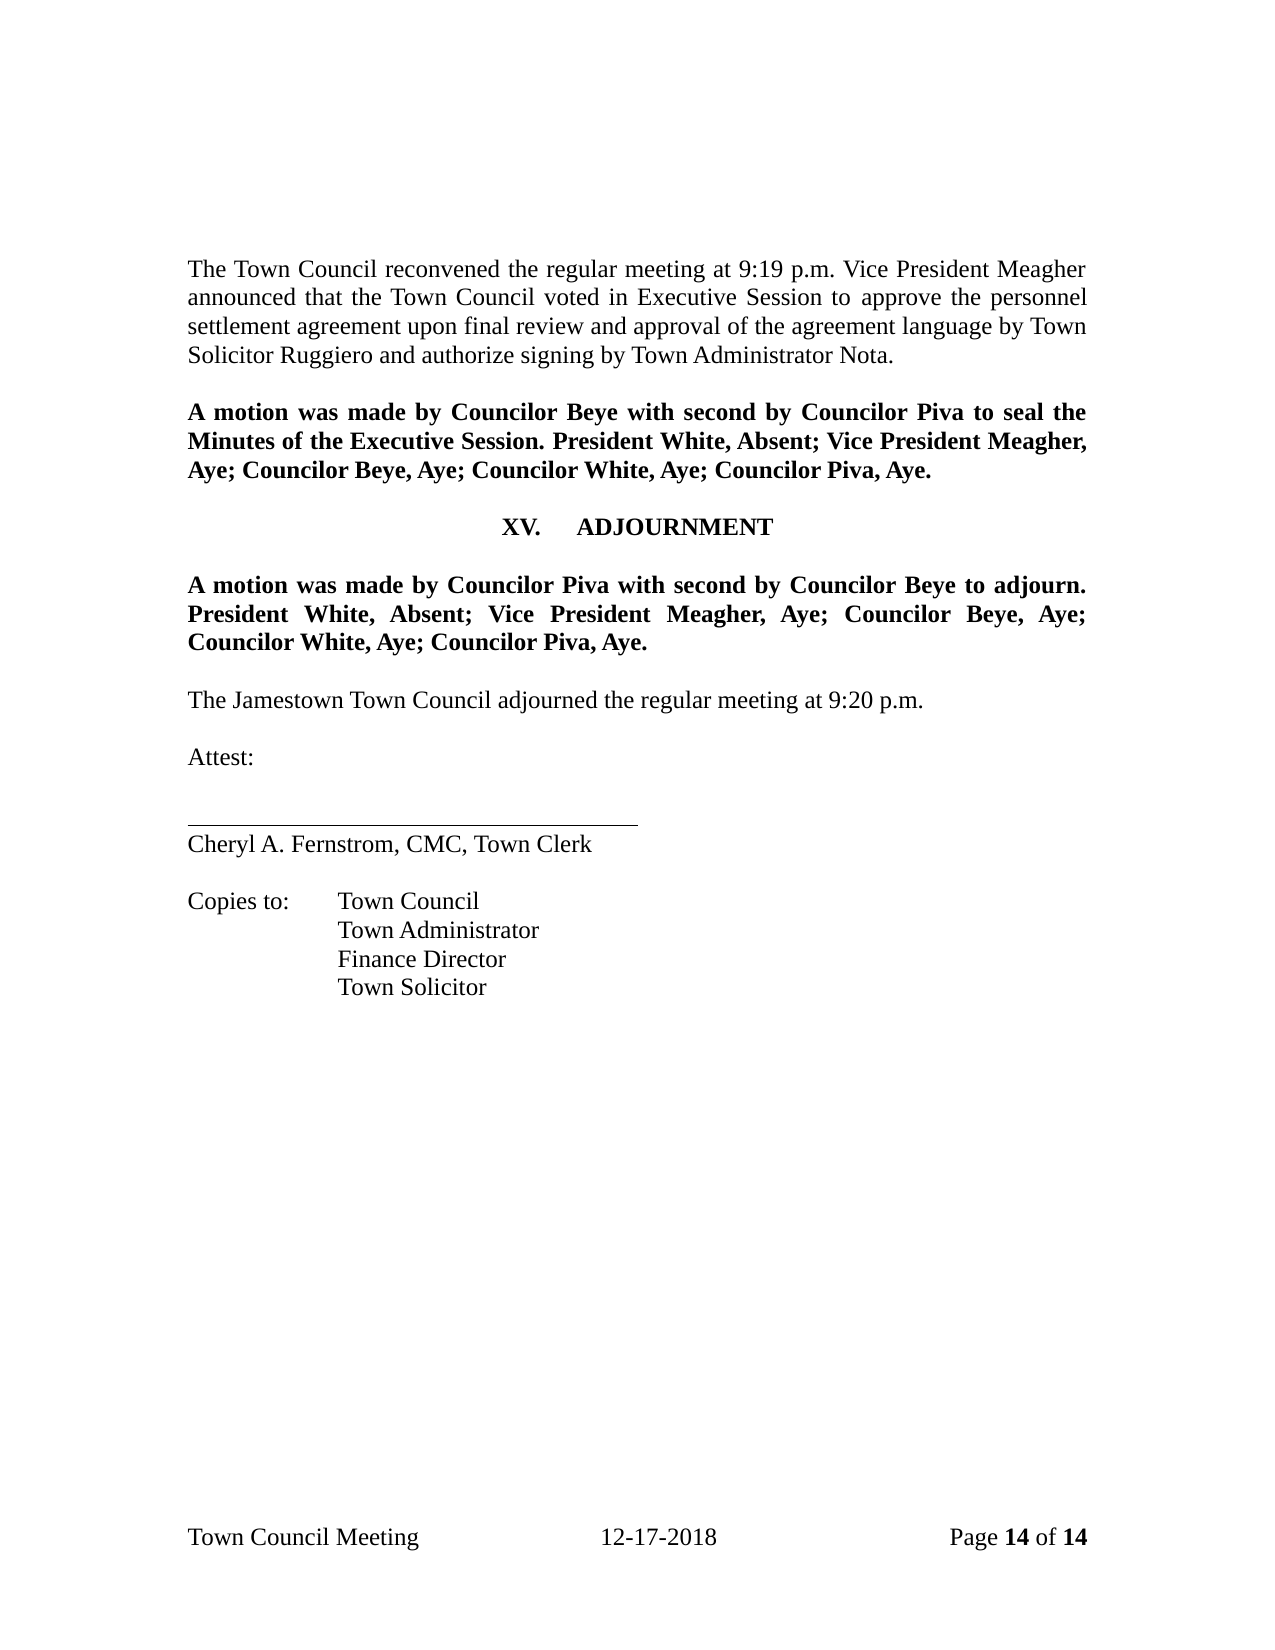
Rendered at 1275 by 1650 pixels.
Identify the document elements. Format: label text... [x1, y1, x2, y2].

text Cheryl A. Fernstrom, CMC, Town Clerk [187, 829, 1087, 857]
text The Jamestown Town Council adjourned the regular meeting at 9:20 p.m. [187, 685, 1087, 714]
text Finance Director [187, 944, 1087, 972]
list The Town Council reconvened the regular meeting at 9:19 p.m. Vice President Meagher announced that the Town Council voted in Executive Session to approve the personnel settlement agreement upon final review and approval of the agreement language by Town Solicitor Ruggiero and authorize signing by Town Administrator Nota. [187, 254, 1087, 369]
text A motion was made by Councilor Beye with second by Councilor Piva to seal the Minutes of the Executive Session. President White, Absent; Vice President Meagher, Aye; Councilor Beye, Aye; Councilor White, Aye; Councilor Piva, Aye. [187, 397, 1087, 484]
list A motion was made by Councilor Piva with second by Councilor Beye to adjourn. President White, Absent; Vice President Meagher, Aye; Councilor Beye, Aye; Councilor White, Aye; Councilor Piva, Aye. [187, 570, 1087, 656]
text Town Solicitor [187, 972, 1087, 1001]
text Copies to: Town Council [187, 886, 1087, 915]
text Attest: [187, 742, 1087, 771]
text Town Administrator [187, 915, 1087, 944]
list ADJOURNMENT [187, 512, 1087, 541]
